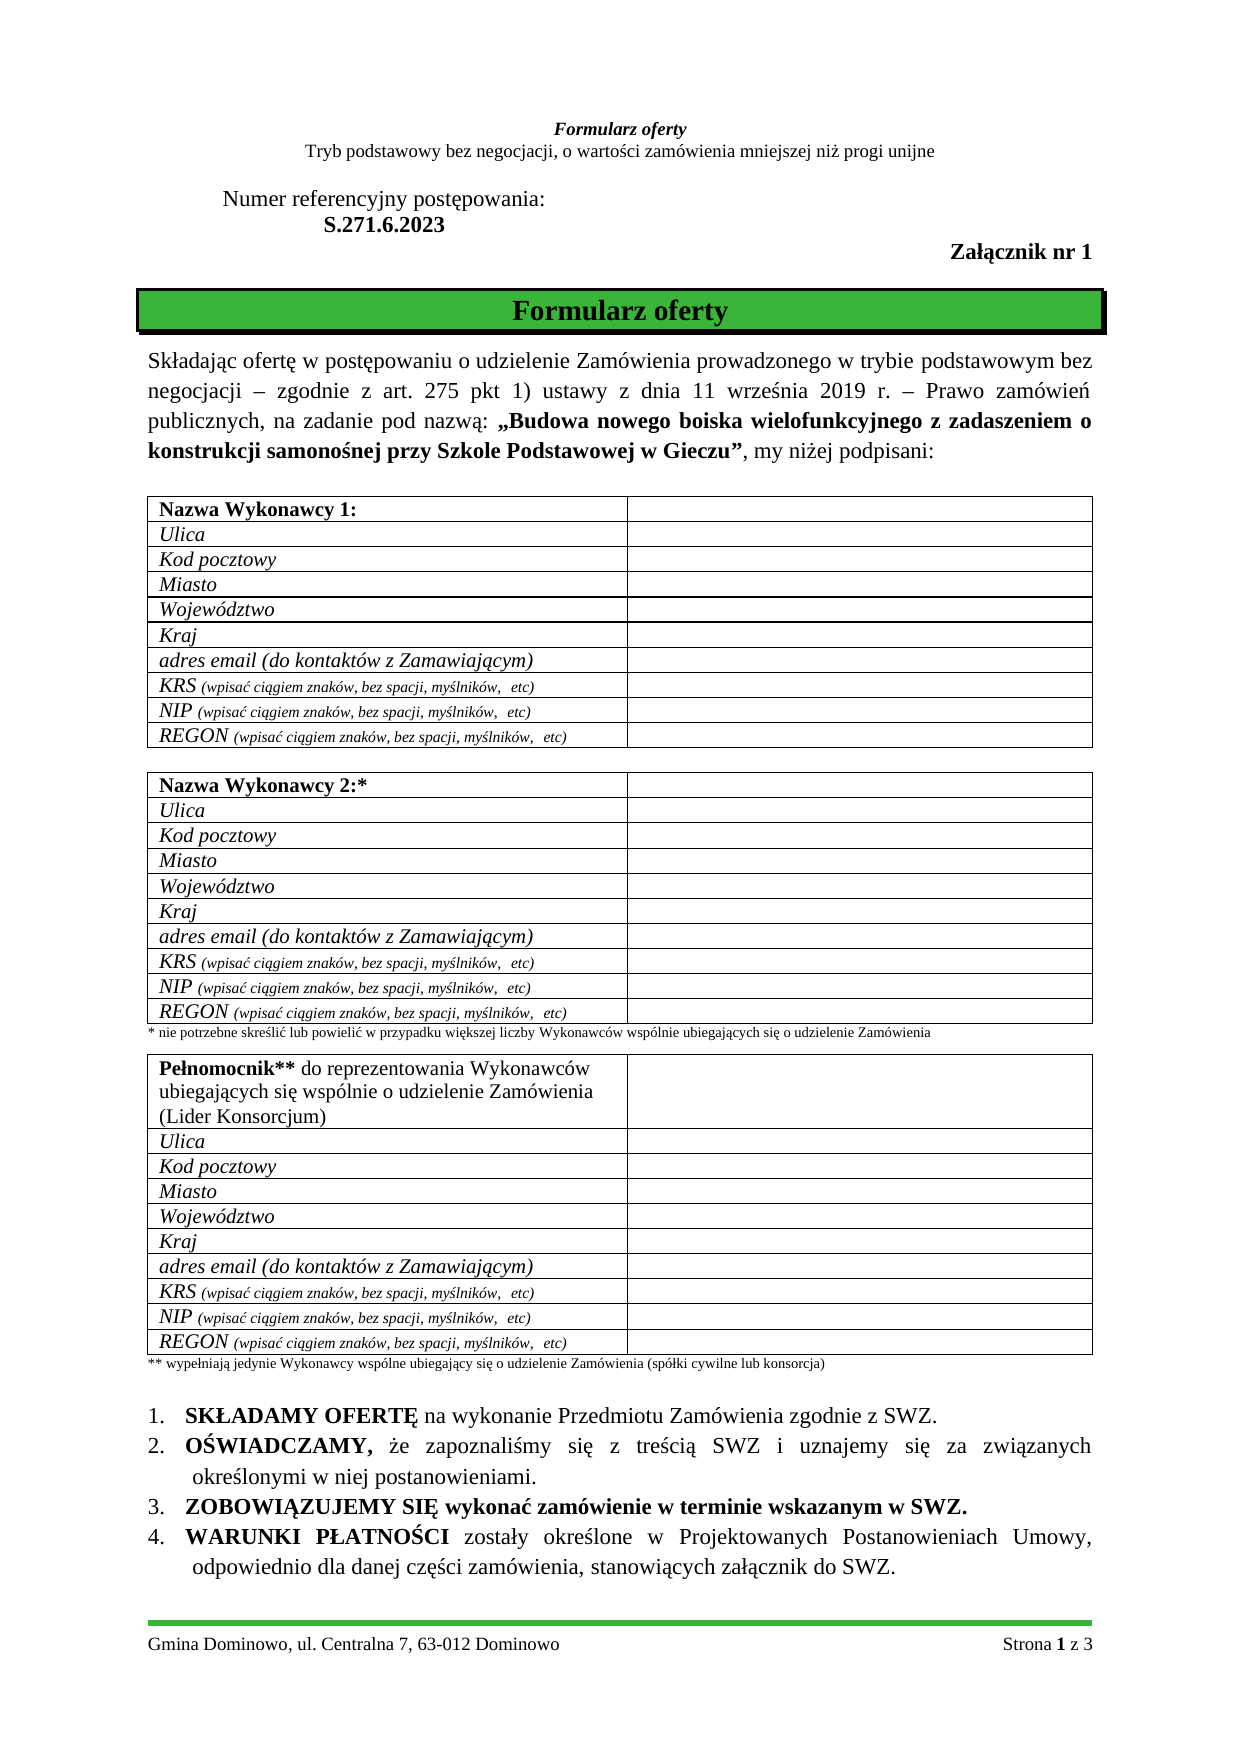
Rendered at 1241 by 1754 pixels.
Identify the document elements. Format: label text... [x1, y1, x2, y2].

table_cell KRS (wpisać ciągiem znaków, bez spacji, myślników, etc) [148, 949, 627, 973]
table_cell [628, 623, 1092, 647]
table_cell Ulica [148, 1129, 627, 1153]
table_header Nazwa Wykonawcy 1: [148, 497, 627, 521]
text Składając ofertę w postępowaniu o udzielenie Zamówienia prowadzonego w trybie podstawowym bez negocjacji – zgodnie z art. 275 pkt 1) ustawy z dnia 11 września 2019 r. – Prawo zamówień publicznych, na zadanie pod nazwą: „Budowa nowego boiska wielofunkcyjnego z zadaszeniem o konstrukcji samonośnej przy Szkole Podstawowej w Gieczu”, my niżej podpisani: [148, 347, 1092, 464]
table_cell [628, 924, 1092, 948]
table_cell [628, 949, 1092, 973]
text ** wypełniają jedynie Wykonawcy wspólne ubiegający się o udzielenie Zamówienia (spółki cywilne lub konsorcja) [148, 1355, 1092, 1371]
table_cell [628, 974, 1092, 998]
table_header Pełnomocnik** do reprezentowania Wykonawców ubiegających się wspólnie o udzielenie Zamówienia (Lider Konsorcjum) [148, 1055, 627, 1128]
table_cell [628, 1204, 1092, 1228]
table_cell Miasto [148, 849, 627, 872]
list Oświadczamy, że zapoznaliśmy się z treścią SWZ i uznajemy się za związanych określonymi w niej postanowieniami. [148, 1432, 1092, 1489]
table_cell [628, 1229, 1092, 1253]
table_cell [628, 899, 1092, 923]
text Załącznik nr 1 [148, 238, 1092, 264]
table_cell Ulica [148, 798, 627, 822]
list SKŁADAMY OFERTĘ na wykonanie Przedmiotu Zamówienia zgodnie z SWZ. [148, 1402, 1092, 1429]
table_header [628, 1055, 1092, 1128]
table_cell NIP (wpisać ciągiem znaków, bez spacji, myślników, etc) [148, 698, 627, 722]
table_cell [628, 1330, 1092, 1353]
list WARUNKI PŁATNOŚCI zostały określone w Projektowanych Postanowieniach Umowy, odpowiednio dla danej części zamówienia, stanowiących załącznik do SWZ. [148, 1523, 1092, 1580]
table_cell KRS (wpisać ciągiem znaków, bez spacji, myślników, etc) [148, 1279, 627, 1303]
text * nie potrzebne skreślić lub powielić w przypadku większej liczby Wykonawców wspólnie ubiegających się o udzielenie Zamówienia [148, 1024, 1092, 1041]
table_cell [628, 849, 1092, 872]
table_cell Województwo [148, 598, 627, 621]
table_cell REGON (wpisać ciągiem znaków, bez spacji, myślników, etc) [148, 1330, 627, 1353]
table_cell Województwo [148, 874, 627, 898]
table_header Nazwa Wykonawcy 2:* [148, 773, 627, 797]
table_cell Kraj [148, 899, 627, 923]
table_cell [628, 1304, 1092, 1328]
table_cell [628, 798, 1092, 822]
table_cell [628, 698, 1092, 722]
table_cell [628, 572, 1092, 596]
table_cell REGON (wpisać ciągiem znaków, bez spacji, myślników, etc) [148, 999, 627, 1023]
table_cell Miasto [148, 1179, 627, 1203]
table_cell KRS (wpisać ciągiem znaków, bez spacji, myślników, etc) [148, 673, 627, 697]
table_cell adres email (do kontaktów z Zamawiającym) [148, 924, 627, 948]
table_cell [628, 874, 1092, 898]
table_cell Kraj [148, 1229, 627, 1253]
table_cell Kraj [148, 623, 627, 647]
table_cell [628, 823, 1092, 847]
table_cell adres email (do kontaktów z Zamawiającym) [148, 648, 627, 672]
text S.271.6.2023 [148, 212, 620, 238]
table_cell [628, 1179, 1092, 1203]
table_cell Miasto [148, 572, 627, 596]
table_cell REGON (wpisać ciągiem znaków, bez spacji, myślników, etc) [148, 723, 627, 747]
table_cell NIP (wpisać ciągiem znaków, bez spacji, myślników, etc) [148, 974, 627, 998]
table_cell [628, 999, 1092, 1023]
table_header [628, 497, 1092, 521]
table_cell adres email (do kontaktów z Zamawiającym) [148, 1254, 627, 1278]
table_cell [628, 1154, 1092, 1178]
table_cell Kod pocztowy [148, 547, 627, 571]
table_cell [628, 522, 1092, 546]
table_cell [628, 673, 1092, 697]
table_cell [628, 1129, 1092, 1153]
list ZOBOWIĄZUJEMY SIĘ wykonać zamówienie w terminie wskazanym w SWZ. [148, 1493, 1092, 1519]
table_cell Ulica [148, 522, 627, 546]
table_cell Kod pocztowy [148, 823, 627, 847]
table_cell [628, 1254, 1092, 1278]
text Numer referencyjny postępowania: [148, 185, 620, 212]
table_cell Województwo [148, 1204, 627, 1228]
table_cell Kod pocztowy [148, 1154, 627, 1178]
table_header [628, 773, 1092, 797]
table_cell [628, 648, 1092, 672]
table_cell [628, 723, 1092, 747]
subtitle Formularz oferty [139, 291, 1101, 329]
table_cell [628, 1279, 1092, 1303]
table_cell NIP (wpisać ciągiem znaków, bez spacji, myślników, etc) [148, 1304, 627, 1328]
table_cell [628, 547, 1092, 571]
table_cell [628, 598, 1092, 621]
